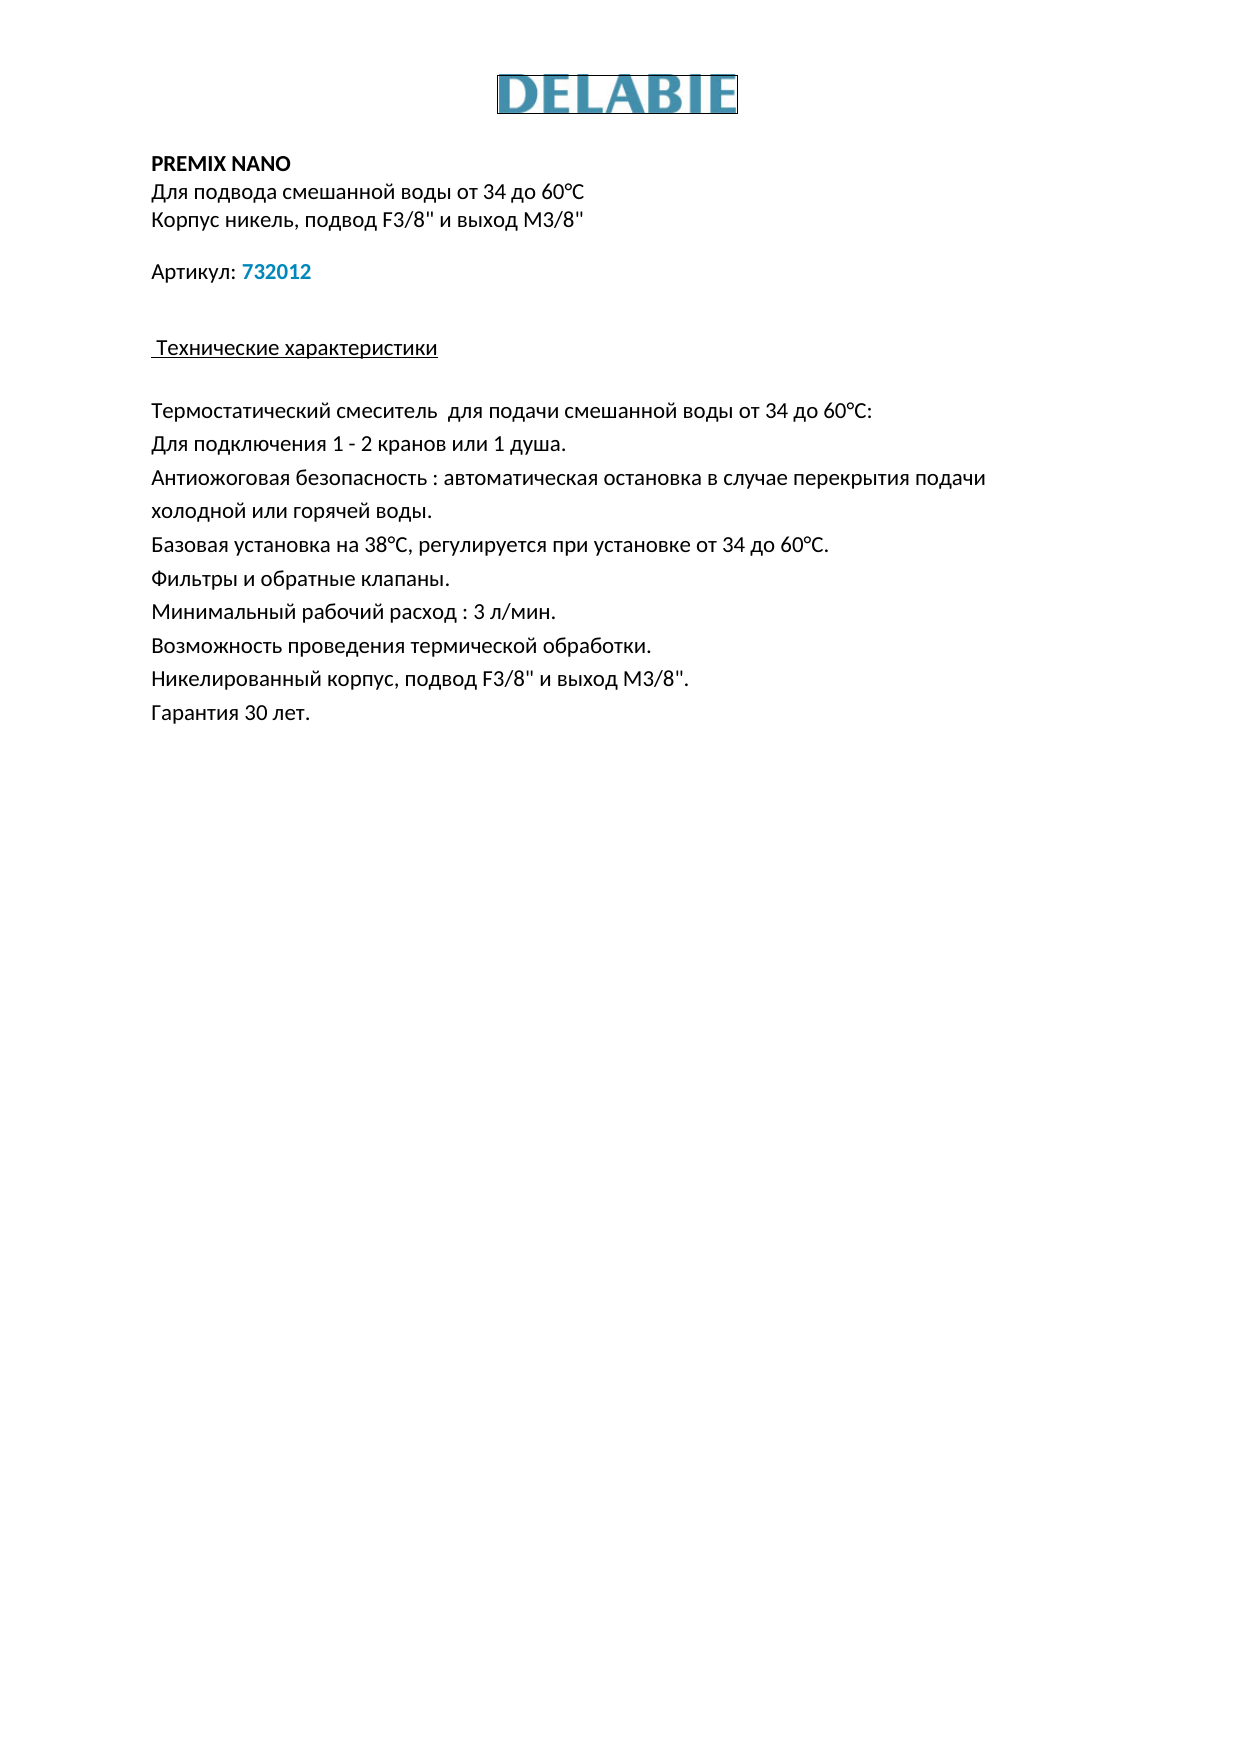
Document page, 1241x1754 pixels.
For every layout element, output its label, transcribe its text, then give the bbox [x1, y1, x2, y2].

text Корпус никель, подвод F3/8" и выход M3/8" [151, 205, 1084, 233]
text Возможность проведения термической обработки. [151, 631, 1084, 659]
text Технические характеристики [151, 333, 1084, 361]
text Базовая установка на 38°C, регулируется при установке от 34 до 60°C. [151, 530, 1084, 558]
text Гарантия 30 лет. [151, 698, 1084, 726]
text Никелированный корпус, подвод F3/8" и выход M3/8". [151, 664, 1084, 692]
text Для подвода смешанной воды от 34 до 60°C [151, 177, 1084, 205]
text Для подключения 1 - 2 кранов или 1 душа. [151, 429, 1084, 458]
text Минимальный рабочий расход : 3 л/мин. [151, 597, 1084, 625]
text Термостатический смеситель для подачи смешанной воды от 34 до 60°C: [151, 396, 1084, 424]
text Фильтры и обратные клапаны. [151, 564, 1084, 592]
picture [498, 76, 737, 113]
text Артикул: 732012 [151, 257, 1084, 285]
text Антиожоговая безопасность : автоматическая остановка в случае перекрытия подачи холодной или горячей воды. [151, 463, 1084, 525]
text PREMIX NANO [151, 149, 1084, 177]
